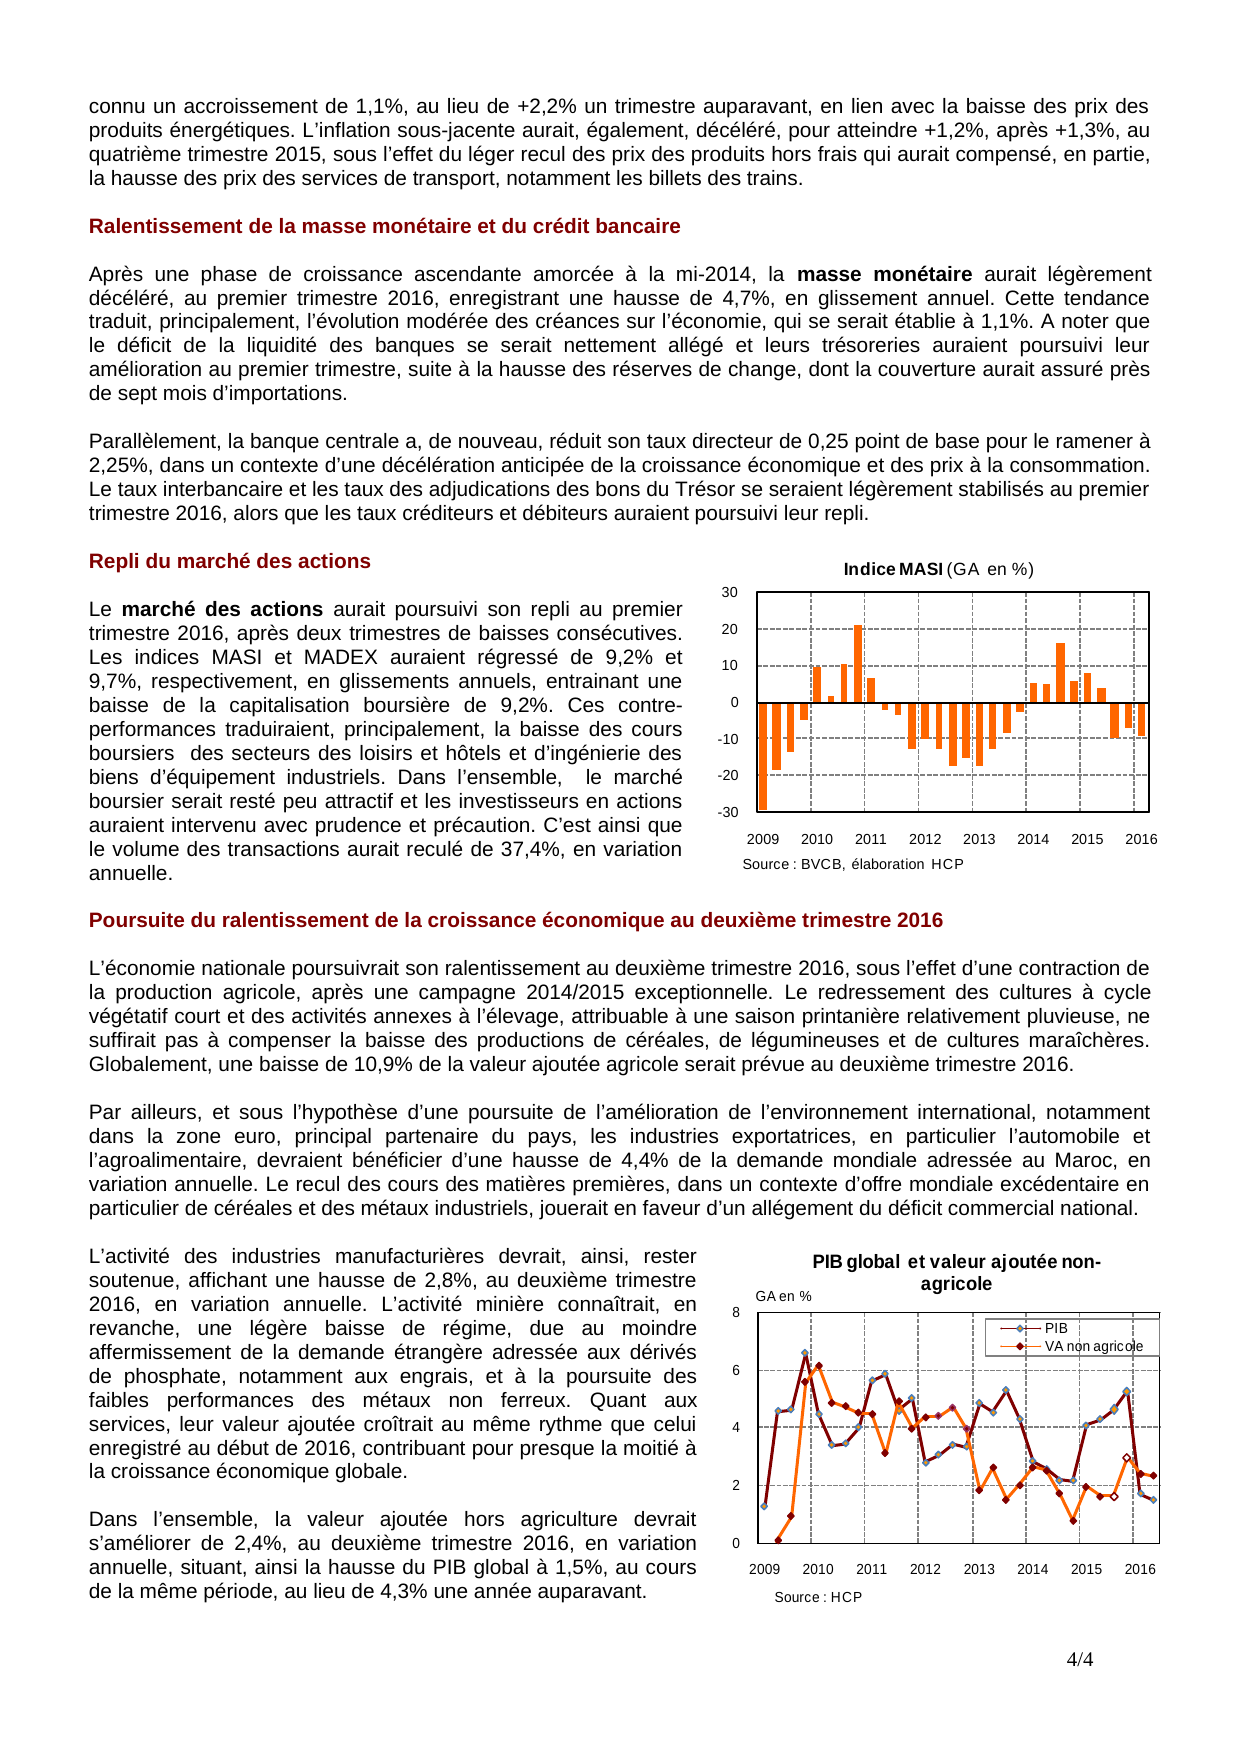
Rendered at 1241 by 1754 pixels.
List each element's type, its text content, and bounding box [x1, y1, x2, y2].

text Après une phase de croissance ascendante amorcée à la mi-2014, la masse monétaire aurait légèrement décéléré, au premier trimestre 2016, enregistrant une hausse de 4,7%, en glissement annuel. Cette tendance traduit, principalement, l’évolution modérée des créances sur l’économie, qui se serait établie à 1,1%. A noter que le déficit de la liquidité des banques se serait nettement allégé et leurs trésoreries auraient poursuivi leur amélioration au premier trimestre, suite à la hausse des réserves de change, dont la couverture aurait assuré près de sept mois d’importations. [89, 261, 1152, 405]
text Dans l’ensemble, la valeur ajoutée hors agriculture devrait s’améliorer de 2,4%, au deuxième trimestre 2016, en variation annuelle, situant, ainsi la hausse du PIB global à 1,5%, au cours de la même période, au lieu de 4,3% une année auparavant. [89, 1507, 718, 1603]
text Poursuite du ralentissement de la croissance économique au deuxième trimestre 2016 [89, 908, 1152, 932]
text L’activité des industries manufacturières devrait, ainsi, rester soutenue, affichant une hausse de 2,8%, au deuxième trimestre 2016, en variation annuelle. L’activité minière connaîtrait, en revanche, une légère baisse de régime, due au moindre affermissement de la demande étrangère adressée aux dérivés de phosphate, notamment aux engrais, et à la poursuite des faibles performances des métaux non ferreux. Quant aux services, leur valeur ajoutée croîtrait au même rythme que celui enregistré au début de 2016, contribuant pour presque la moitié à la croissance économique globale. [89, 1244, 1152, 1483]
text Par ailleurs, et sous l’hypothèse d’une poursuite de l’amélioration de l’environnement international, notamment dans la zone euro, principal partenaire du pays, les industries exportatrices, en particulier l’automobile et l’agroalimentaire, devraient bénéficier d’une hausse de 4,4% de la demande mondiale adressée au Maroc, en variation annuelle. Le recul des cours des matières premières, dans un contexte d’offre mondiale excédentaire en particulier de céréales et des métaux industriels, jouerait en faveur d’un allégement du déficit commercial national. [89, 1100, 1152, 1220]
text Parallèlement, la banque centrale a, de nouveau, réduit son taux directeur de 0,25 point de base pour le ramener à 2,25%, dans un contexte d’une décélération anticipée de la croissance économique et des prix à la consommation. Le taux interbancaire et les taux des adjudications des bons du Trésor se seraient légèrement stabilisés au premier trimestre 2016, alors que les taux créditeurs et débiteurs auraient poursuivi leur repli. [89, 429, 1152, 525]
text Repli du marché des actions [89, 549, 704, 573]
text L’économie nationale poursuivrait son ralentissement au deuxième trimestre 2016, sous l’effet d’une contraction de la production agricole, après une campagne 2014/2015 exceptionnelle. Le redressement des cultures à cycle végétatif court et des activités annexes à l’élevage, attribuable à une saison printanière relativement pluvieuse, ne suffirait pas à compenser la baisse des productions de céréales, de légumineuses et de cultures maraîchères. Globalement, une baisse de 10,9% de la valeur ajoutée agricole serait prévue au deuxième trimestre 2016. [89, 956, 1152, 1076]
text Le marché des actions aurait poursuivi son repli au premier trimestre 2016, après deux trimestres de baisses consécutives. Les indices MASI et MADEX auraient régressé de 9,2% et 9,7%, respectivement, en glissements annuels, entrainant une baisse de la capitalisation boursière de 9,2%. Ces contre-performances traduiraient, principalement, la baisse des cours boursiers des secteurs des loisirs et hôtels et d’ingénierie des biens d’équipement industriels. Dans l’ensemble, le marché boursier serait resté peu attractif et les investisseurs en actions auraient intervenu avec prudence et précaution. C’est ainsi que le volume des transactions aurait reculé de 37,4%, en variation annuelle. [89, 597, 704, 884]
text Ralentissement de la masse monétaire et du crédit bancaire [89, 213, 1152, 237]
